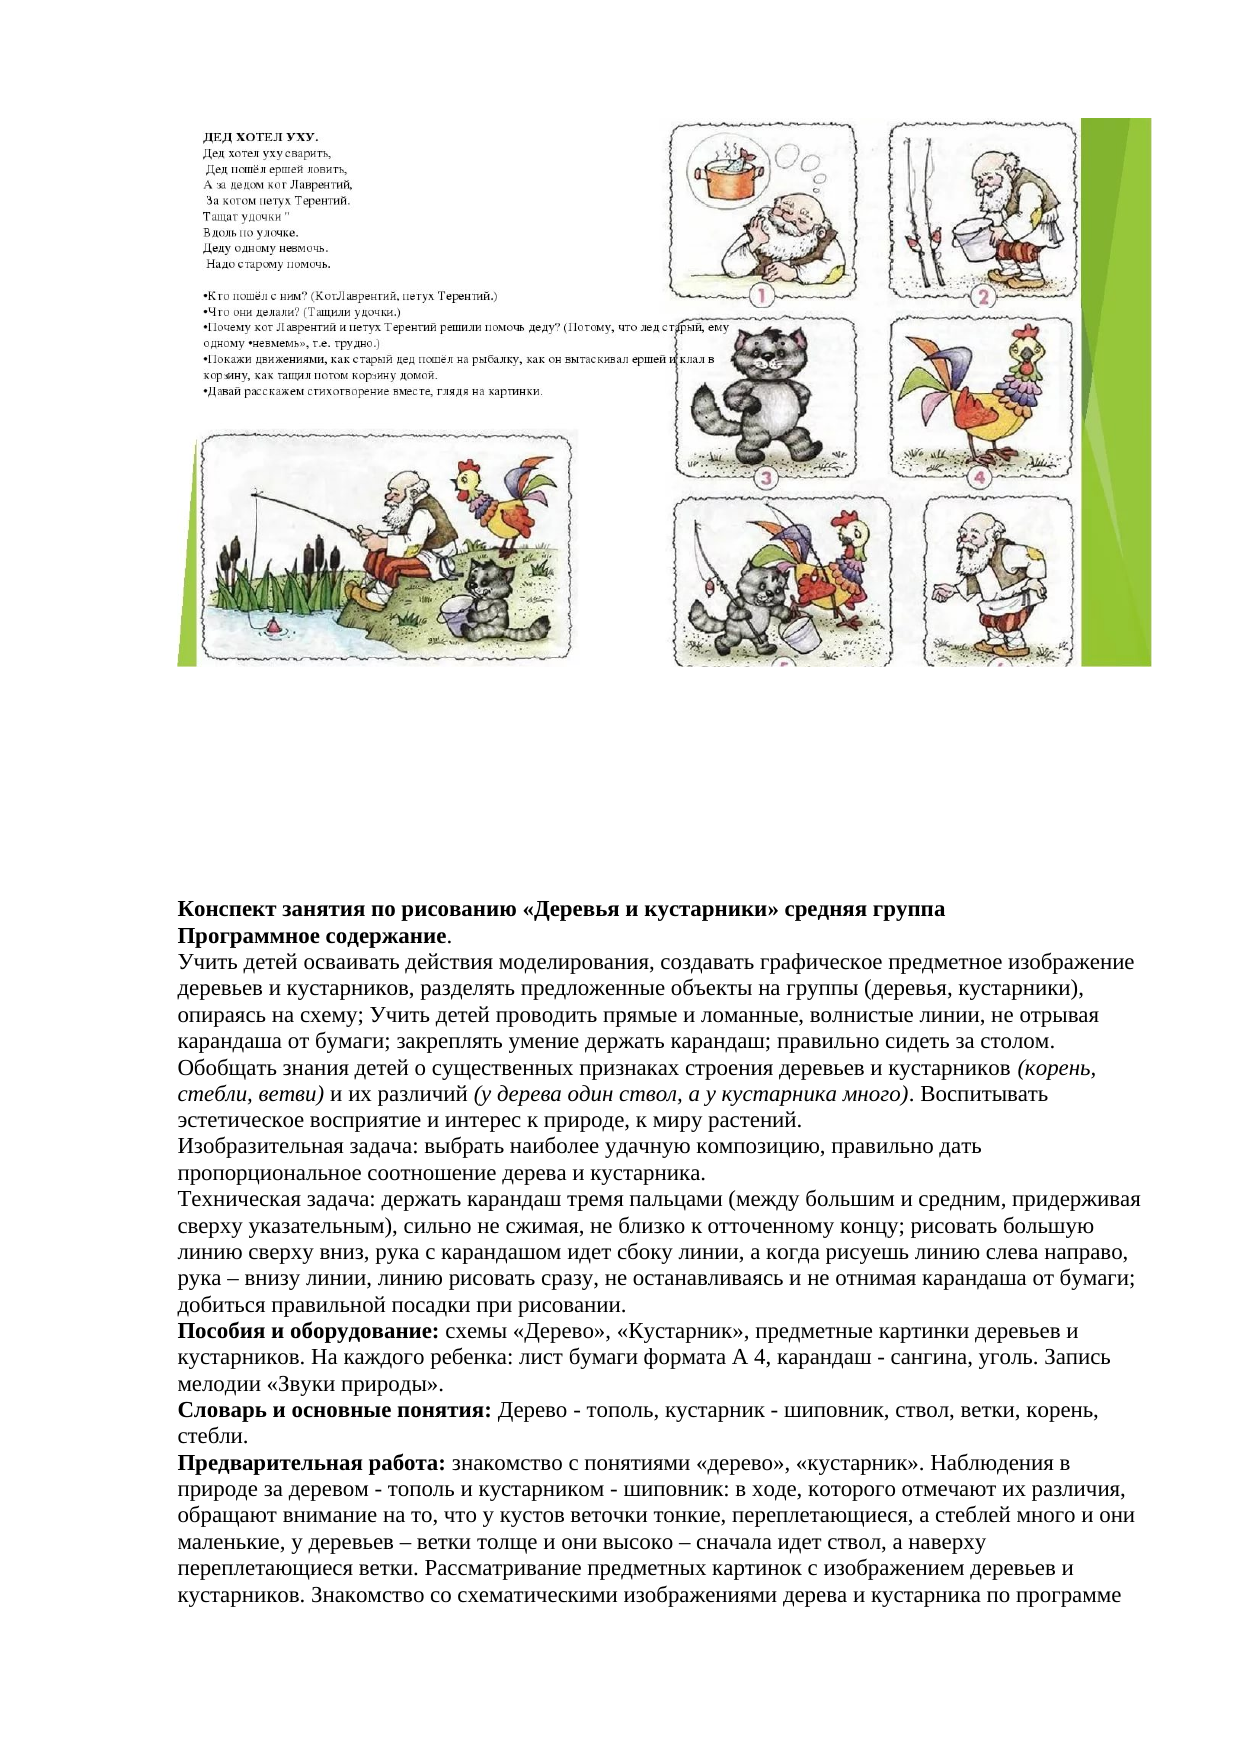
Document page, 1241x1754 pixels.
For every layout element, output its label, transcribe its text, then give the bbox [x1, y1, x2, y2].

text Изобразительная задача: выбрать наиболее удачную композицию, правильно дать пропорциональное соотношение дерева и кустарника. [177, 1133, 1152, 1185]
text Техническая задача: держать карандаш тремя пальцами (между большим и средним, придерживая сверху указательным), сильно не сжимая, не близко к отточенному концу; рисовать большую линию сверху вниз, рука с карандашом идет сбоку линии, а когда рисуешь линию слева направо, рука – внизу линии, линию рисовать сразу, не останавливаясь и не отнимая карандаша от бумаги; добиться правильной посадки при рисовании. [177, 1185, 1152, 1317]
text Конспект занятия по рисованию «Деревья и кустарники» средняя группа [177, 895, 1152, 922]
text Пособия и оборудование: схемы «Дерево», «Кустарник», предметные картинки деревьев и кустарников. На каждого ребенка: лист бумаги формата А 4, карандаш - сангина, уголь. Запись мелодии «Звуки природы». [177, 1317, 1152, 1396]
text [177, 1449, 1152, 1607]
text Учить детей осваивать действия моделирования, создавать графическое предметное изображение деревьев и кустарников, разделять предложенные объекты на группы (деревья, кустарники), опираясь на схему; Учить детей проводить прямые и ломанные, волнистые линии, не отрывая карандаша от бумаги; закреплять умение держать карандаш; правильно сидеть за столом. Обобщать знания детей о существенных признаках строения деревьев и кустарников (корень, стебли, ветви) и их различий (у дерева один ствол, а у кустарника много). Воспитывать эстетическое восприятие и интерес к природе, к миру растений. [177, 948, 1152, 1133]
text Программное содержание. [177, 922, 1152, 948]
picture [177, 118, 1152, 667]
text Словарь и основные понятия: Дерево - тополь, кустарник - шиповник, ствол, ветки, корень, стебли. [177, 1396, 1152, 1449]
